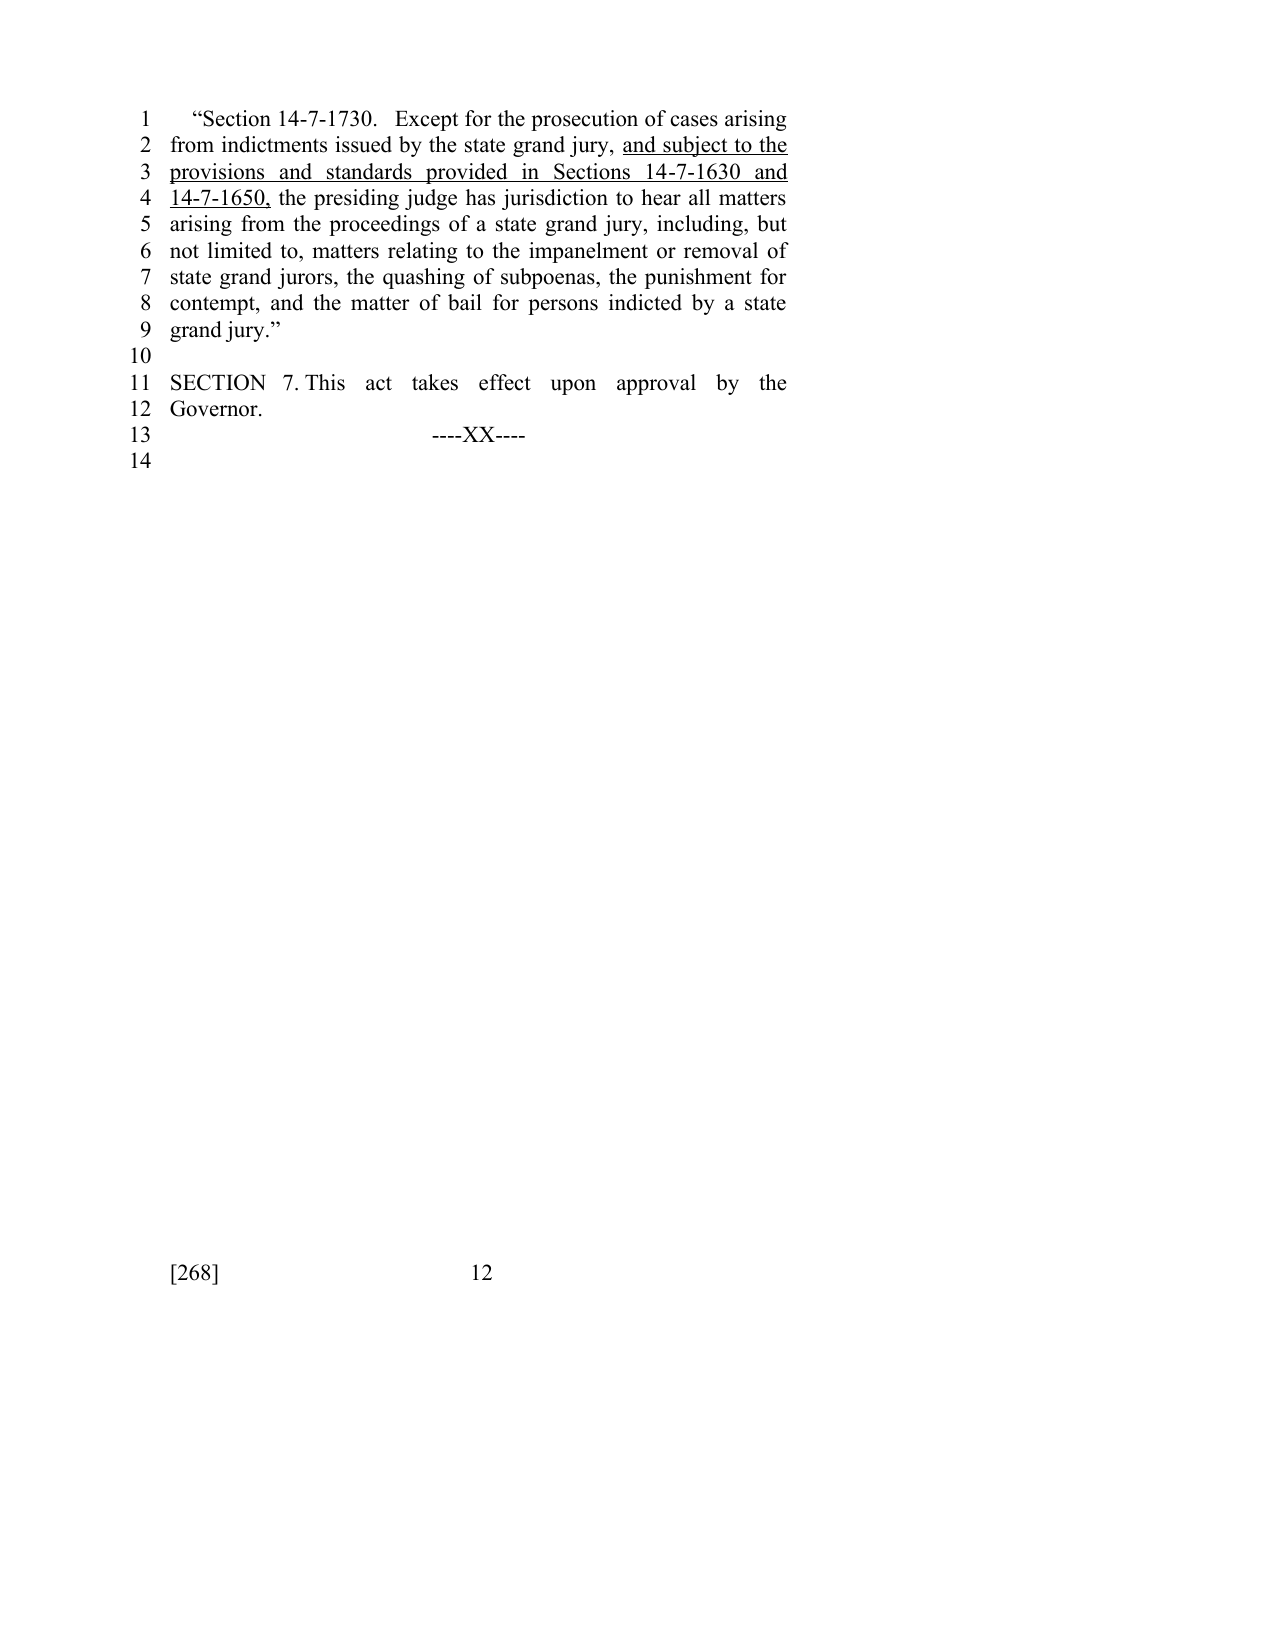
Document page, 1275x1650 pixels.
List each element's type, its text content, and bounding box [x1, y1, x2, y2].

text “Section 14-7-1730. Except for the prosecution of cases arising from indictments issued by the state grand jury, and subject to the provisions and standards provided in Sections 14-7-1630 and 14-7-1650, the presiding judge has jurisdiction to hear all matters arising from the proceedings of a state grand jury, including, but not limited to, matters relating to the impanelment or removal of state grand jurors, the quashing of subpoenas, the punishment for contempt, and the matter of bail for persons indicted by a state grand jury.” [169, 182, 787, 342]
text SECTION 7. This act takes effect upon approval by the Governor. [169, 368, 787, 421]
text “Section 14-7-1730. Except for the prosecution of cases arising from indictments issued by the state grand jury, and subject to the provisions and standards provided in Sections 14-7-1630 and 14-7-1650, the presiding judge has jurisdiction to hear all matters arising from the proceedings of a state grand jury, including, but not limited to, matters relating to the impanelment or removal of state grand jurors, the quashing of subpoenas, the punishment for contempt, and the matter of bail for persons indicted by a state grand jury.” [169, 105, 787, 181]
text ----XX---- [169, 421, 787, 448]
